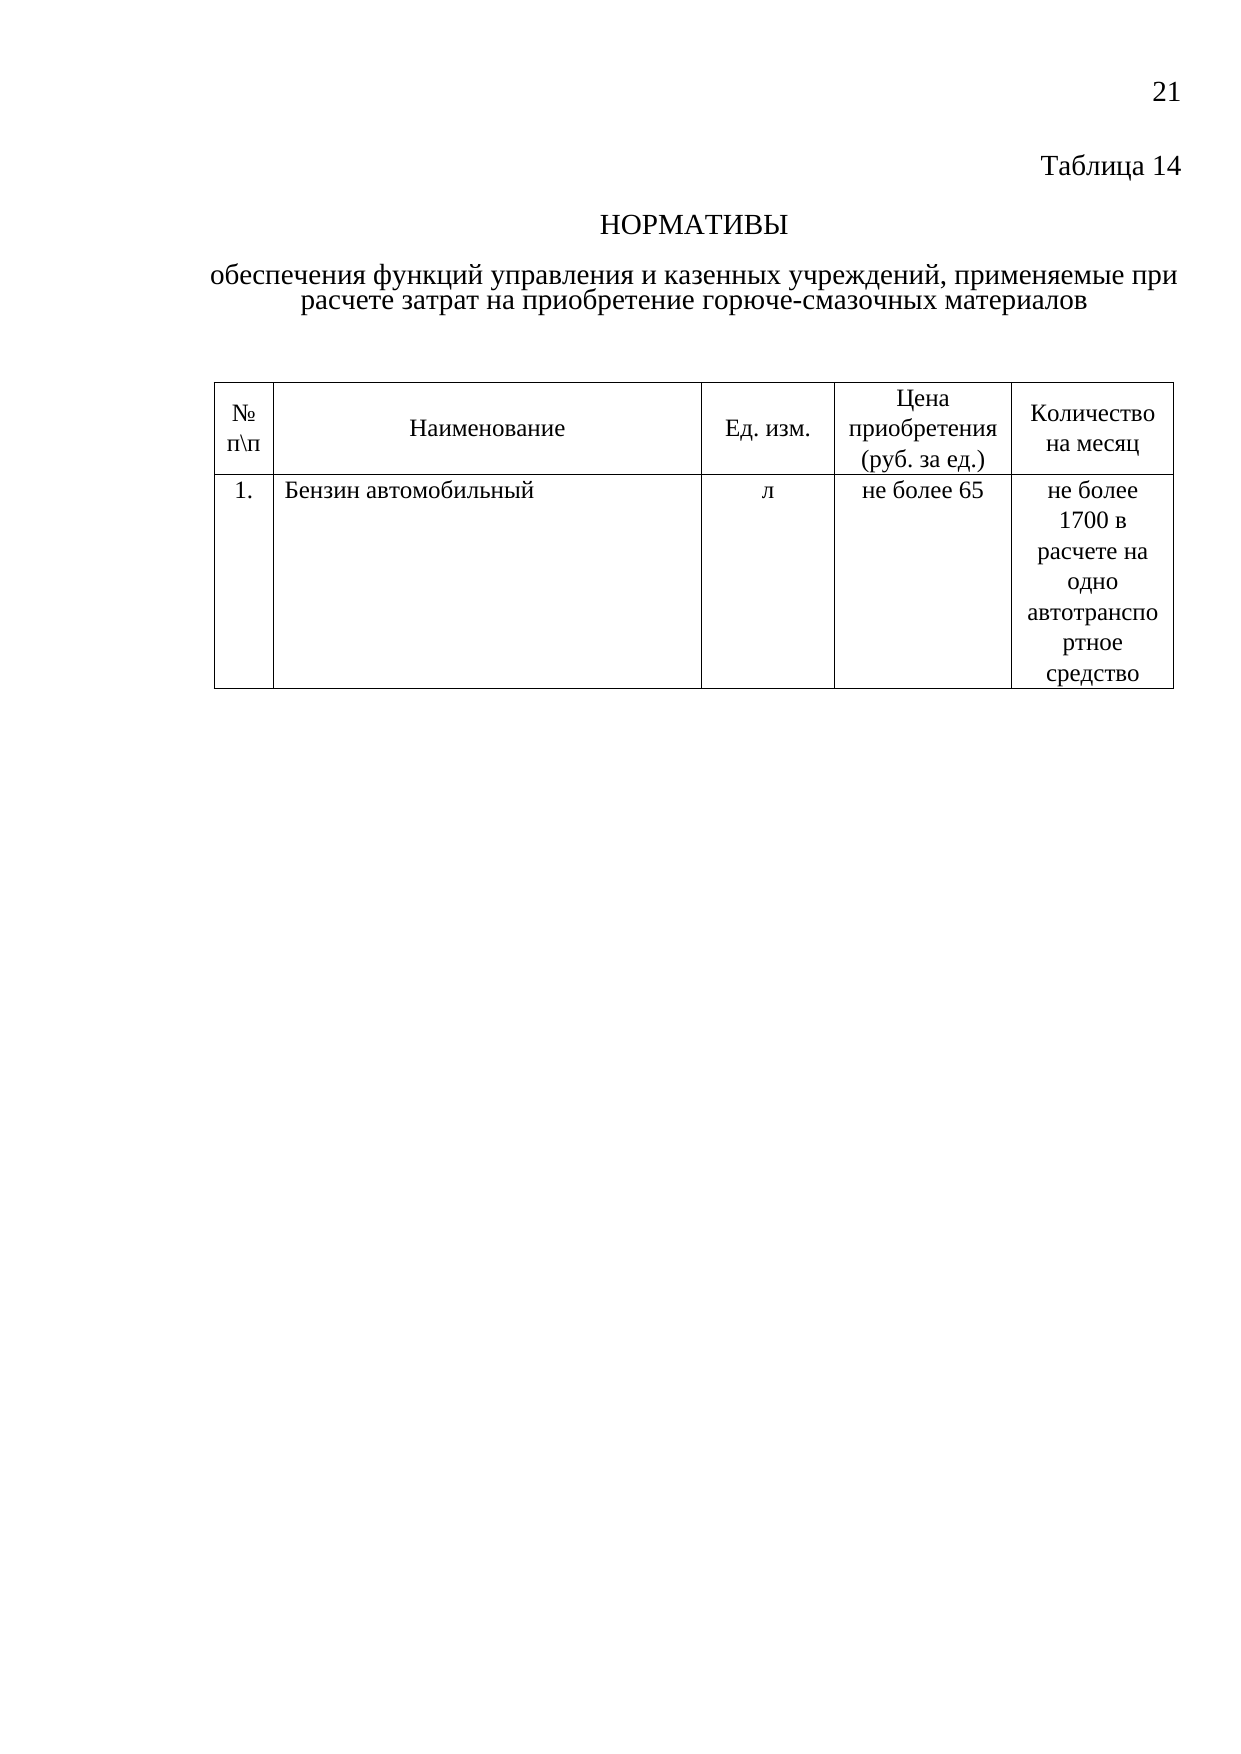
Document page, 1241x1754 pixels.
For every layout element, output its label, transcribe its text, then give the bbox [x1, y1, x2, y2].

table_header Наименование [274, 383, 701, 474]
table_cell л [702, 475, 834, 688]
text НОРМАТИВЫ [207, 215, 1181, 240]
table_cell не более 65 [835, 475, 1011, 688]
table_cell Бензин автомобильный [274, 475, 701, 688]
table_header Цена приобретения (руб. за ед.) [835, 383, 1011, 474]
text Таблица 14 [207, 148, 1181, 181]
table_header № п\п [215, 383, 273, 474]
table_header Ед. изм. [702, 383, 834, 474]
table_header Количество на месяц [1012, 383, 1173, 474]
text обеспечения функций управления и казенных учреждений, применяемые при расчете затрат на приобретение горюче-смазочных материалов [207, 265, 1181, 315]
table_cell не более 1700 в расчете на одно автотранспортное средство [1012, 475, 1173, 688]
table_cell 1. [215, 475, 273, 688]
